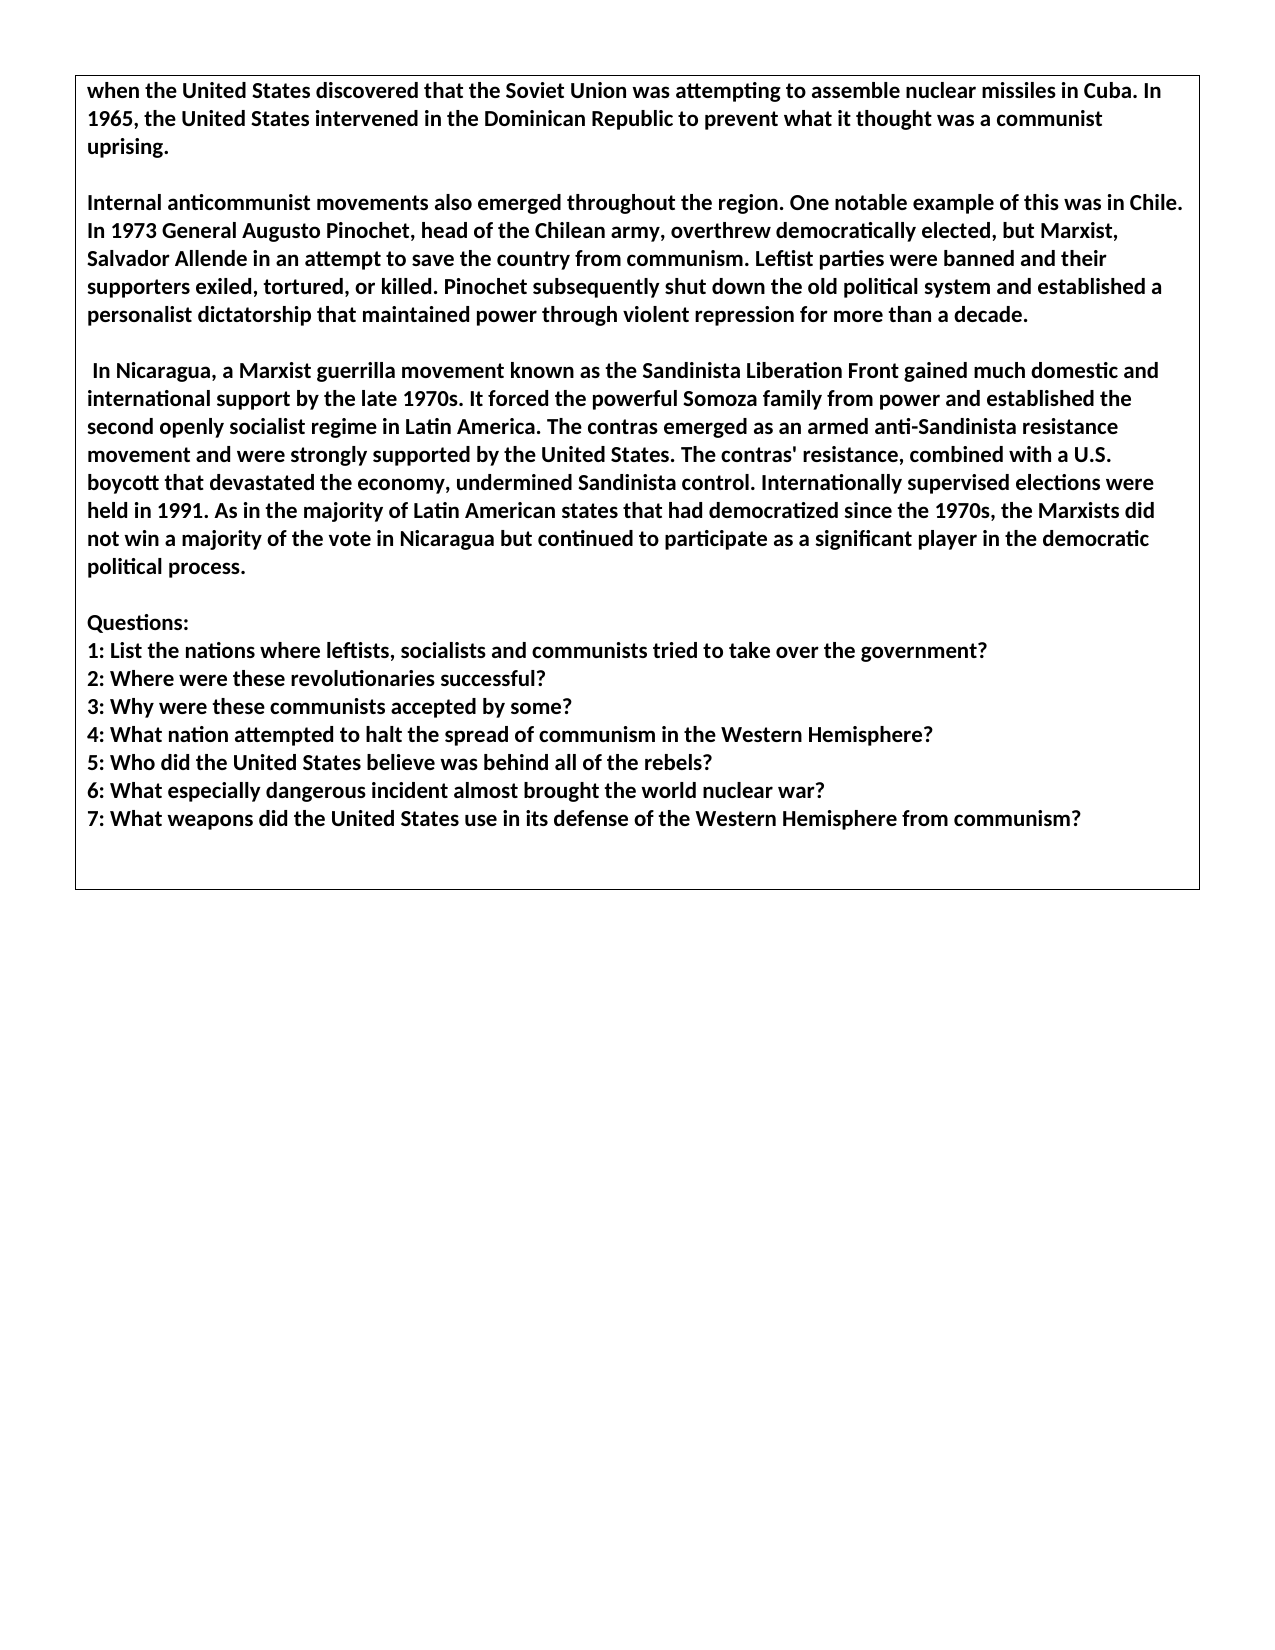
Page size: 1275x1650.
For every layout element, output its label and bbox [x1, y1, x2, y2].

table_cell [76, 76, 1199, 889]
